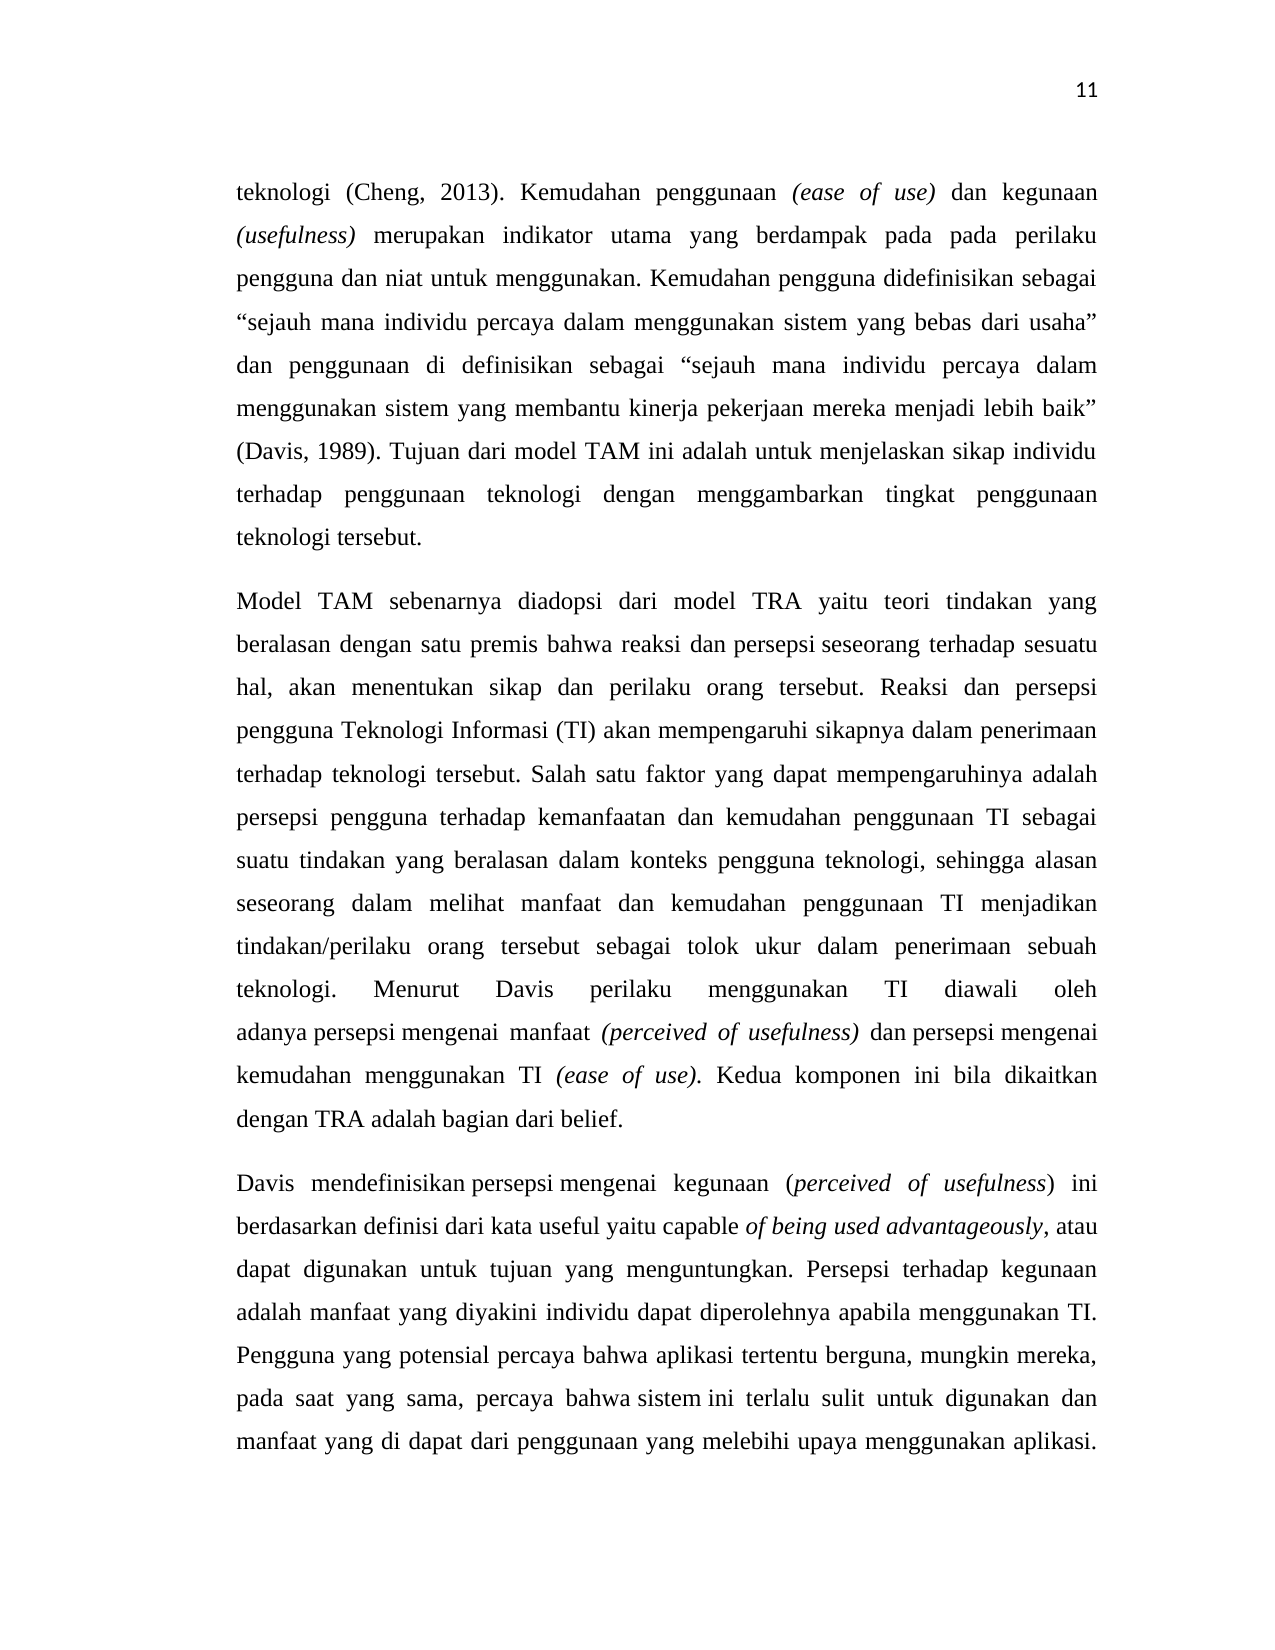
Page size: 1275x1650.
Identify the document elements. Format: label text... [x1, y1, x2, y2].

text Model TAM sebenarnya diadopsi dari model TRA yaitu teori tindakan yang beralasan dengan satu premis bahwa reaksi dan persepsi seseorang terhadap sesuatu hal, akan menentukan sikap dan perilaku orang tersebut. Reaksi dan persepsi pengguna Teknologi Informasi (TI) akan mempengaruhi sikapnya dalam penerimaan terhadap teknologi tersebut. Salah satu faktor yang dapat mempengaruhinya adalah persepsi pengguna terhadap kemanfaatan dan kemudahan penggunaan TI sebagai suatu tindakan yang beralasan dalam konteks pengguna teknologi, sehingga alasan seseorang dalam melihat manfaat dan kemudahan penggunaan TI menjadikan tindakan/perilaku orang tersebut sebagai tolok ukur dalam penerimaan sebuah teknologi. Menurut Davis perilaku menggunakan TI diawali oleh adanya persepsi mengenai manfaat (perceived of usefulness) dan persepsi mengenai kemudahan menggunakan TI (ease of use). Kedua komponen ini bila dikaitkan dengan TRA adalah bagian dari belief. [236, 586, 1098, 1132]
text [236, 177, 1098, 551]
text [236, 1168, 1098, 1455]
